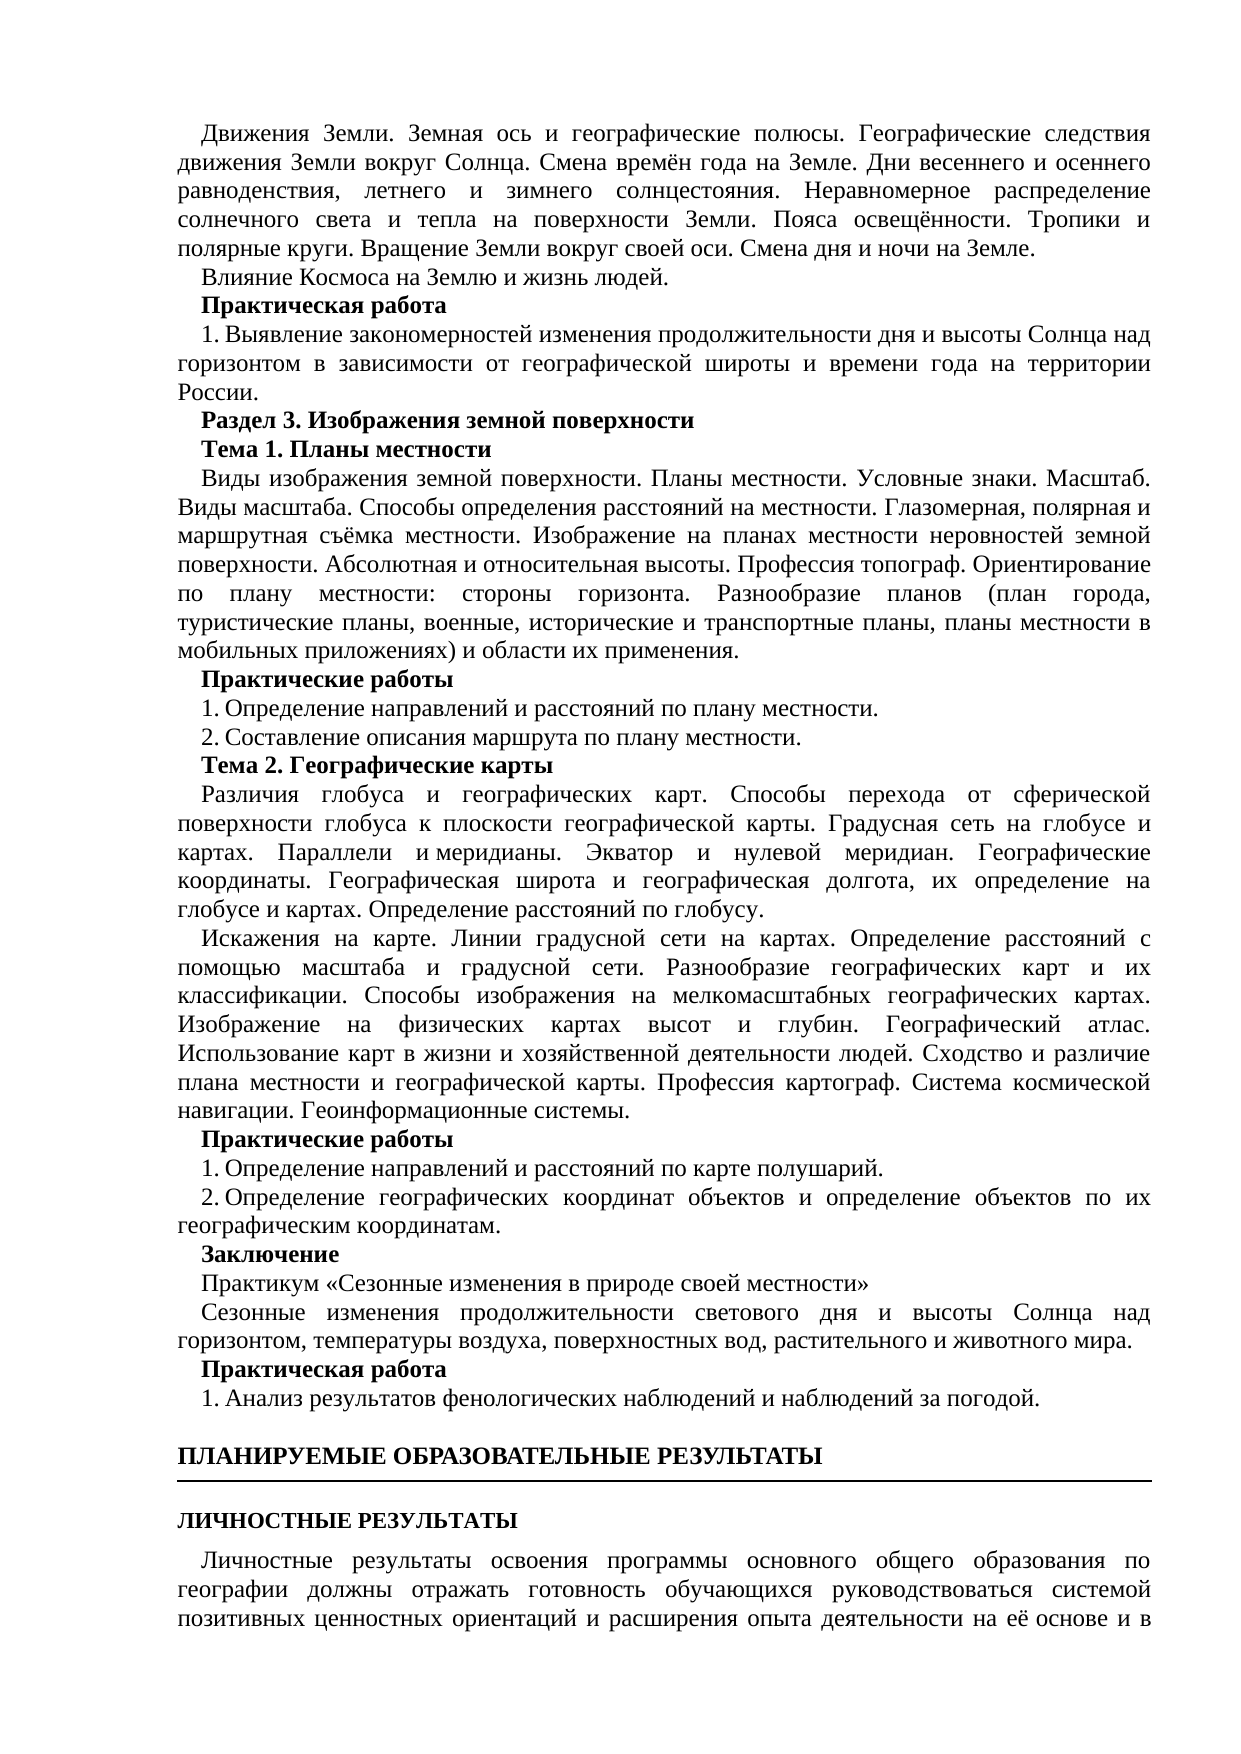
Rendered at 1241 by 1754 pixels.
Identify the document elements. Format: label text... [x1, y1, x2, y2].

text Практические работы [177, 1124, 1152, 1153]
text Тема 1. Планы местности [177, 434, 1152, 463]
text Движения Земли. Земная ось и географические полюсы. Географические следствия движения Земли вокруг Солнца. Смена времён года на Земле. Дни весеннего и осеннего равноденствия, летнего и зимнего солнцестояния. Неравномерное распределение солнечного света и тепла на поверхности Земли. Пояса освещённости. Тропики и полярные круги. Вращение Земли вокруг своей оси. Смена дня и ночи на Земле. [177, 118, 1152, 262]
list ПЛАНИРУЕМЫЕ ОБРАЗОВАТЕЛЬНЫЕ РЕЗУЛЬТАТЫ [177, 1441, 1152, 1480]
text Сезонные изменения продолжительности светового дня и высоты Солнца над горизонтом, температуры воздуха, поверхностных вод, растительного и животного мира. [177, 1297, 1152, 1354]
text Различия глобуса и географических карт. Способы перехода от сферической поверхности глобуса к плоскости географической карты. Градусная сеть на глобусе и картах. Параллели и меридианы. Экватор и нулевой меридиан. Географические координаты. Географическая широта и географическая долгота, их определение на глобусе и картах. Определение расстояний по глобусу. [177, 779, 1152, 923]
text 2. Составление описания маршрута по плану местности. [177, 722, 1152, 751]
text Тема 2. Географические карты [177, 751, 1152, 779]
text Влияние Космоса на Землю и жизнь людей. [177, 262, 1152, 291]
text 1. Выявление закономерностей изменения продолжительности дня и высоты Солнца над горизонтом в зависимости от географической широты и времени года на территории России. [177, 319, 1152, 406]
text Практическая работа [177, 291, 1152, 319]
text Практическая работа [177, 1354, 1152, 1383]
list ЛИЧНОСТНЫЕ РЕЗУЛЬТАТЫ [177, 1507, 1152, 1533]
text 1. Определение направлений и расстояний по плану местности. [177, 693, 1152, 722]
text Виды изображения земной поверхности. Планы местности. Условные знаки. Масштаб. Виды масштаба. Способы определения расстояний на местности. Глазомерная, полярная и маршрутная съёмка местности. Изображение на планах местности неровностей земной поверхности. Абсолютная и относительная высоты. Профессия топограф. Ориентирование по плану местности: стороны горизонта. Разнообразие планов (план города, туристические планы, военные, исторические и транспортные планы, планы местности в мобильных приложениях) и области их применения. [177, 463, 1152, 664]
text Раздел 3. Изображения земной поверхности [177, 406, 1152, 434]
text 1. Определение направлений и расстояний по карте полушарий. [177, 1153, 1152, 1182]
text 1. Анализ результатов фенологических наблюдений и наблюдений за погодой. [177, 1383, 1152, 1412]
text Заключение [177, 1239, 1152, 1268]
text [177, 1546, 1152, 1632]
text Практикум «Сезонные изменения в природе своей местности» [177, 1268, 1152, 1297]
text 2. Определение географических координат объектов и определение объектов по их географическим координатам. [177, 1182, 1152, 1239]
text Практические работы [177, 664, 1152, 693]
text Искажения на карте. Линии градусной сети на картах. Определение расстояний с помощью масштаба и градусной сети. Разнообразие географических карт и их классификации. Способы изображения на мелкомасштабных географических картах. Изображение на физических картах высот и глубин. Географический атлас. Использование карт в жизни и хозяйственной деятельности людей. Сходство и различие плана местности и географической карты. Профессия картограф. Система космической навигации. Геоинформационные системы. [177, 923, 1152, 1124]
